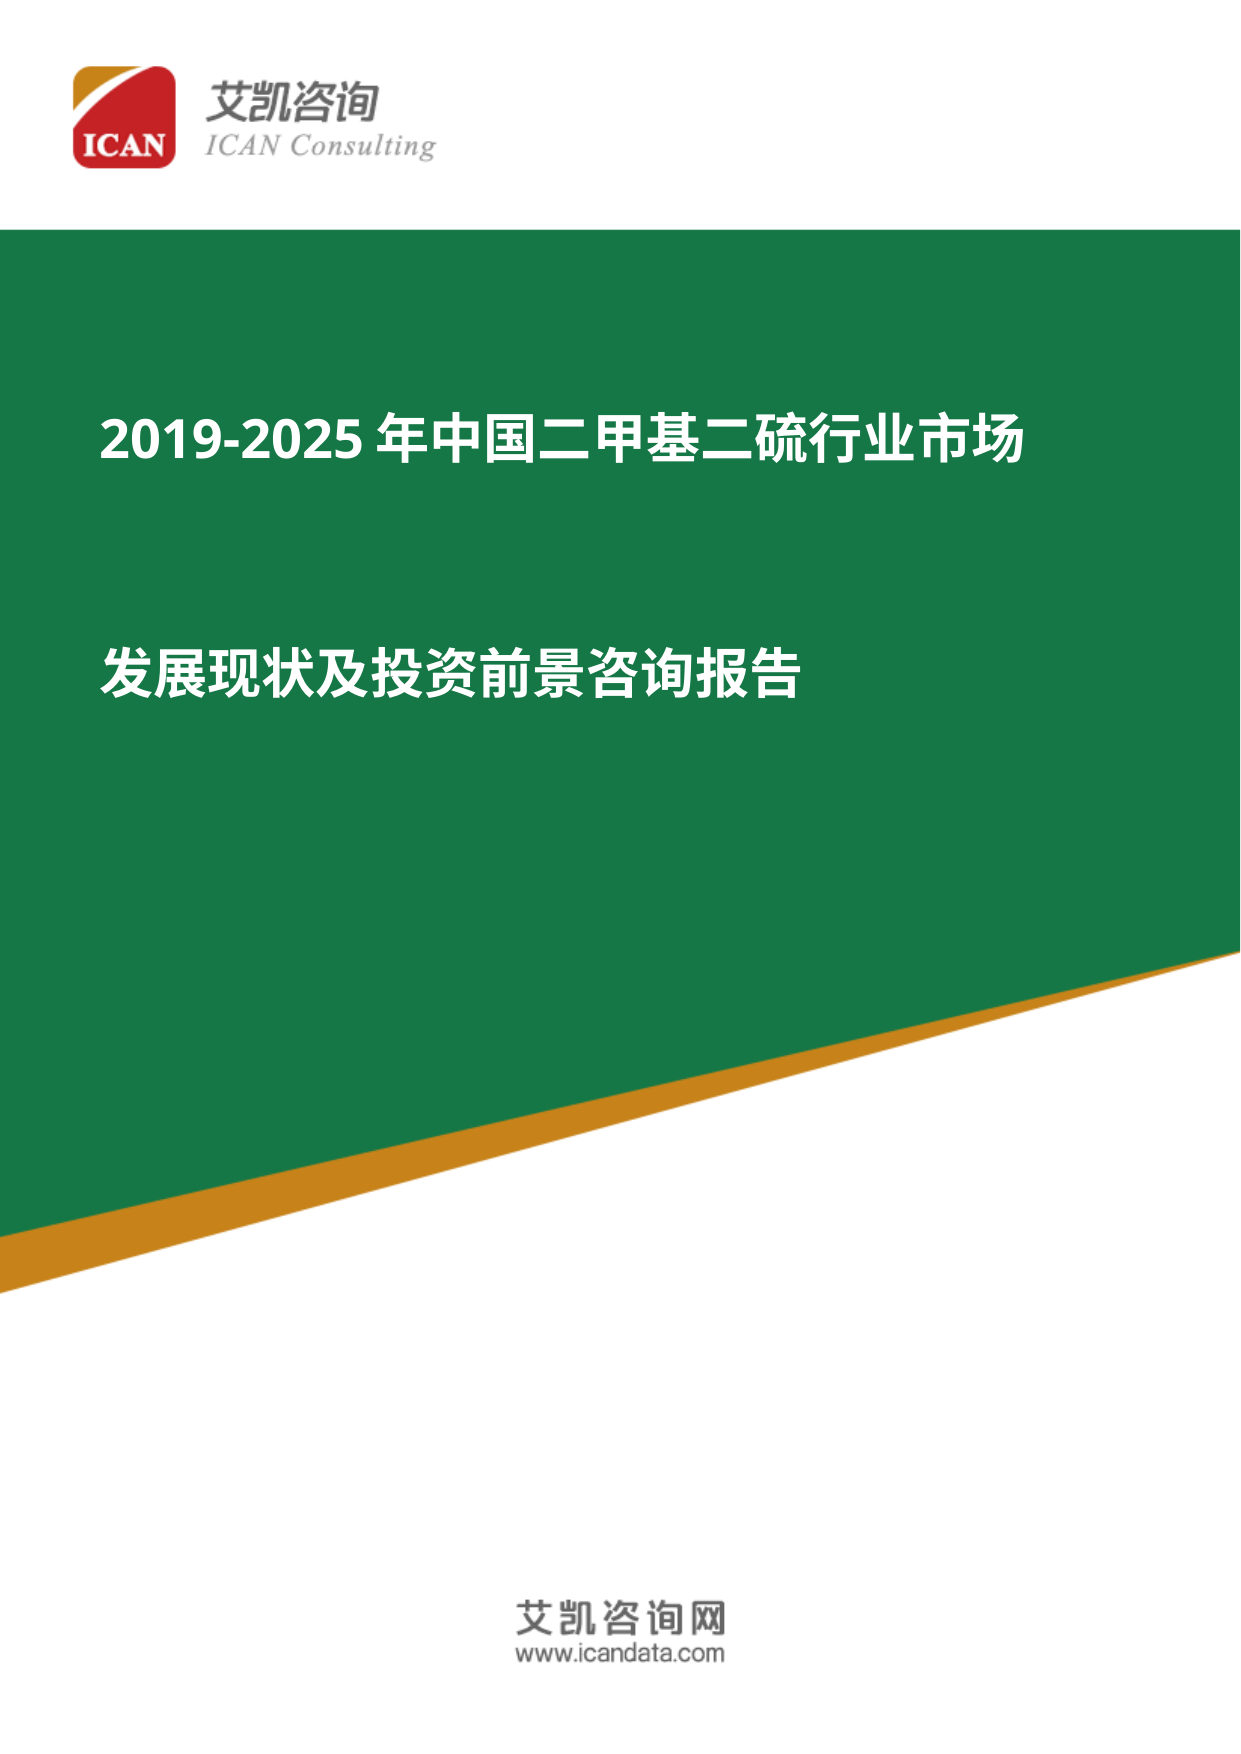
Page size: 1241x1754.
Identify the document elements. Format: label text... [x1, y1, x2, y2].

subtitle 2019-2025年中国二甲基二硫行业市场发展现状及投资前景咨询报告 [99, 386, 1053, 718]
picture [0, 5, 1241, 1754]
